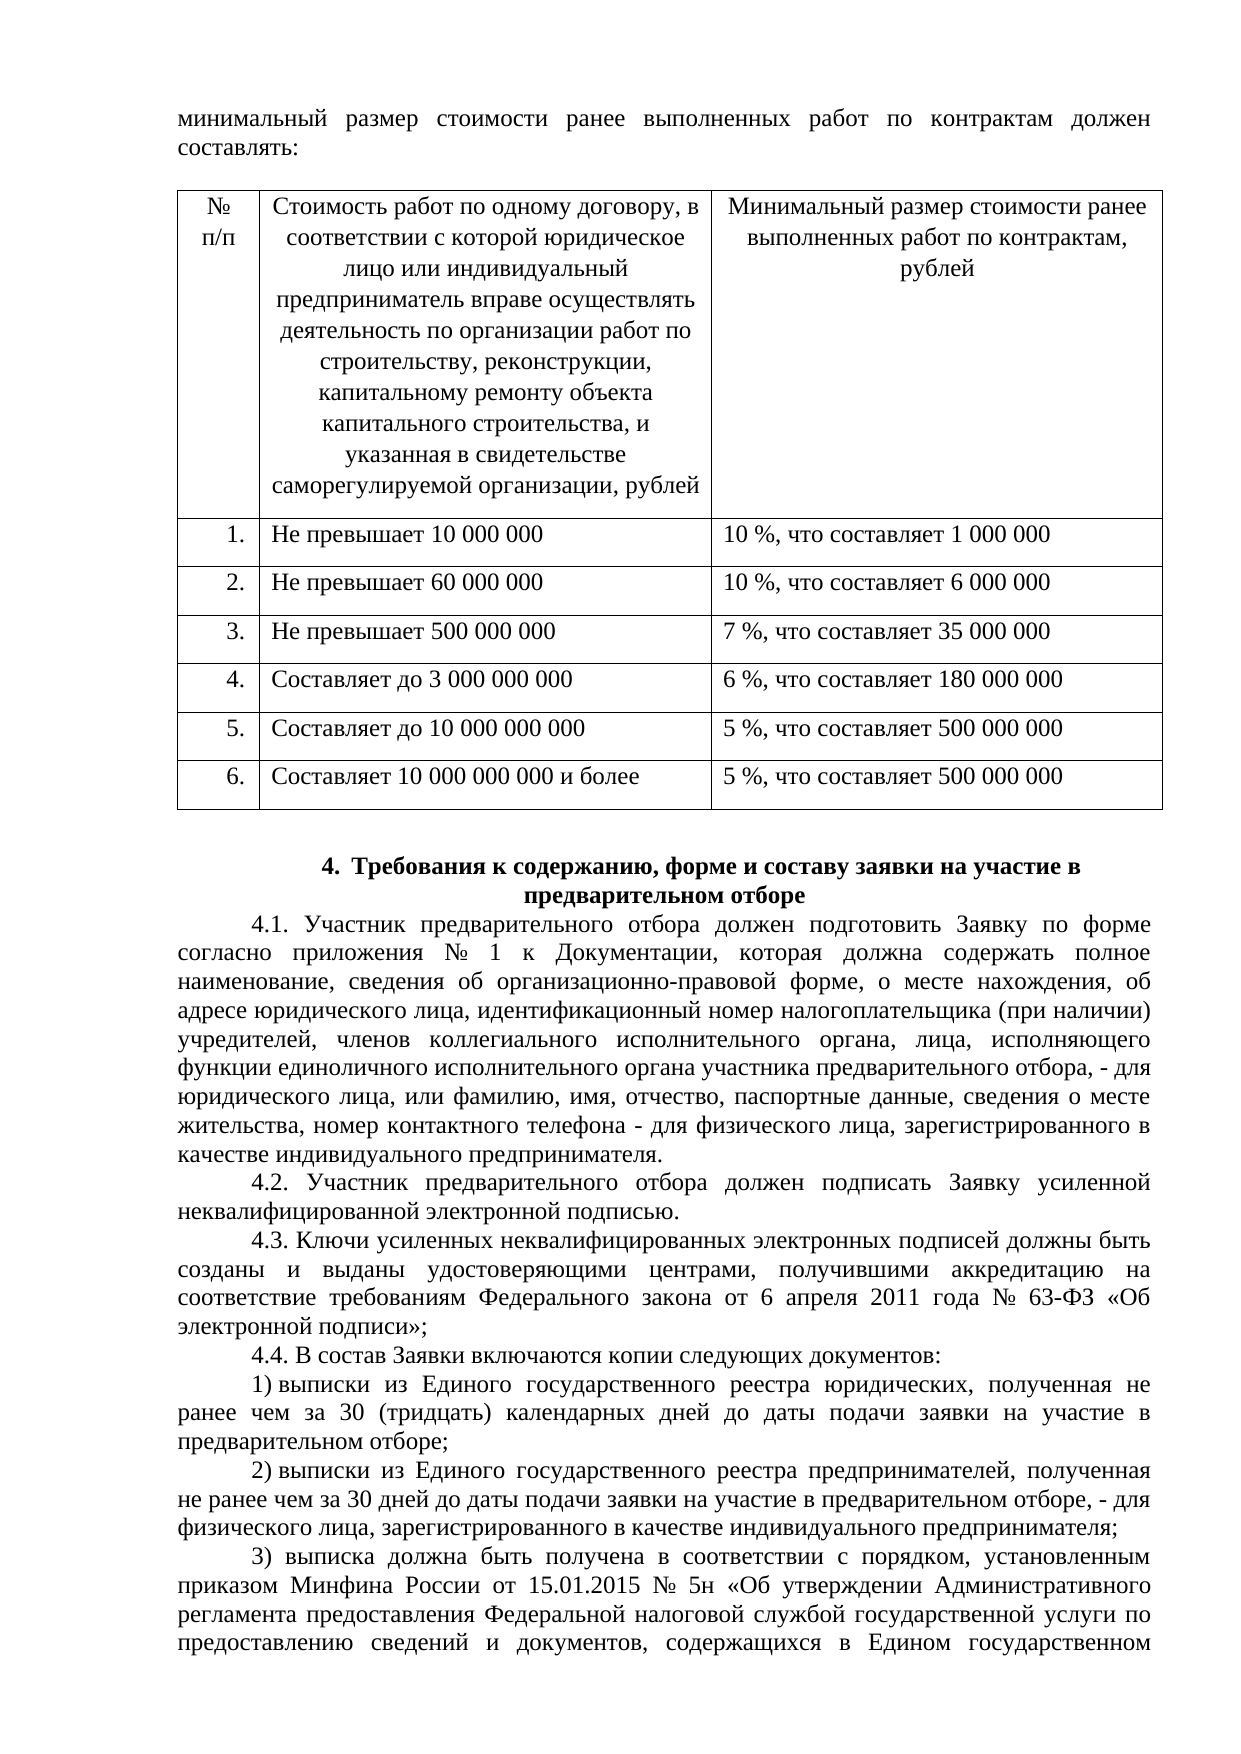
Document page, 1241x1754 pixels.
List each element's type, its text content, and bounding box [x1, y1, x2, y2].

table_cell 10 %, что составляет 1 000 000 [712, 519, 1162, 566]
text 4.2. Участник предварительного отбора должен подписать Заявку усиленной неквалифицированной электронной подписью. [177, 1167, 1152, 1225]
table_cell 5 %, что составляет 500 000 000 [712, 761, 1162, 809]
list Требования к содержанию, форме и составу заявки на участие в предварительном отборе [177, 851, 1152, 909]
table_cell Составляет до 3 000 000 000 [260, 664, 711, 712]
table_cell Не превышает 10 000 000 [260, 519, 711, 566]
table_cell [178, 713, 259, 760]
table_cell Не превышает 500 000 000 [260, 616, 711, 663]
text 4.4. В состав Заявки включаются копии следующих документов: [177, 1340, 1152, 1369]
table_header № п/п [178, 191, 259, 518]
table_cell [178, 616, 259, 663]
table_cell [178, 567, 259, 615]
table_cell Составляет 10 000 000 000 и более [260, 761, 711, 809]
text 2) выписки из Единого государственного реестра предпринимателей, полученная не ранее чем за 30 дней до даты подачи заявки на участие в предварительном отборе, - для физического лица, зарегистрированного в качестве индивидуального предпринимателя; [177, 1455, 1152, 1541]
table_header Стоимость работ по одному договору, в соответствии с которой юридическое лицо или индивидуальный предприниматель вправе осуществлять деятельность по организации работ по строительству, реконструкции, капитальному ремонту объекта капитального строительства, и указанная в свидетельстве саморегулируемой организации, рублей [260, 191, 711, 518]
table_header Минимальный размер стоимости ранее выполненных работ по контрактам, рублей [712, 191, 1162, 518]
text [177, 103, 1152, 161]
table_cell [178, 664, 259, 712]
table_cell 10 %, что составляет 6 000 000 [712, 567, 1162, 615]
table_cell [178, 761, 259, 809]
table_cell Не превышает 60 000 000 [260, 567, 711, 615]
table_cell [178, 519, 259, 566]
table_cell 5 %, что составляет 500 000 000 [712, 713, 1162, 760]
text 4.1. Участник предварительного отбора должен подготовить Заявку по форме согласно приложения № 1 к Документации, которая должна содержать полное наименование, сведения об организационно-правовой форме, о месте нахождения, об адресе юридического лица, идентификационный номер налогоплательщика (при наличии) учредителей, членов коллегиального исполнительного органа, лица, исполняющего функции единоличного исполнительного органа участника предварительного отбора, - для юридического лица, или фамилию, имя, отчество, паспортные данные, сведения о месте жительства, номер контактного телефона - для физического лица, зарегистрированного в качестве индивидуального предпринимателя. [177, 909, 1152, 1167]
table_cell Составляет до 10 000 000 000 [260, 713, 711, 760]
text 4.3. Ключи усиленных неквалифицированных электронных подписей должны быть созданы и выданы удостоверяющими центрами, получившими аккредитацию на соответствие требованиям Федерального закона от 6 апреля 2011 года № 63-ФЗ «Об электронной подписи»; [177, 1225, 1152, 1340]
table_cell 7 %, что составляет 35 000 000 [712, 616, 1162, 663]
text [177, 1541, 1152, 1656]
text 1) выписки из Единого государственного реестра юридических, полученная не ранее чем за 30 (тридцать) календарных дней до даты подачи заявки на участие в предварительном отборе; [177, 1369, 1152, 1455]
table_cell 6 %, что составляет 180 000 000 [712, 664, 1162, 712]
